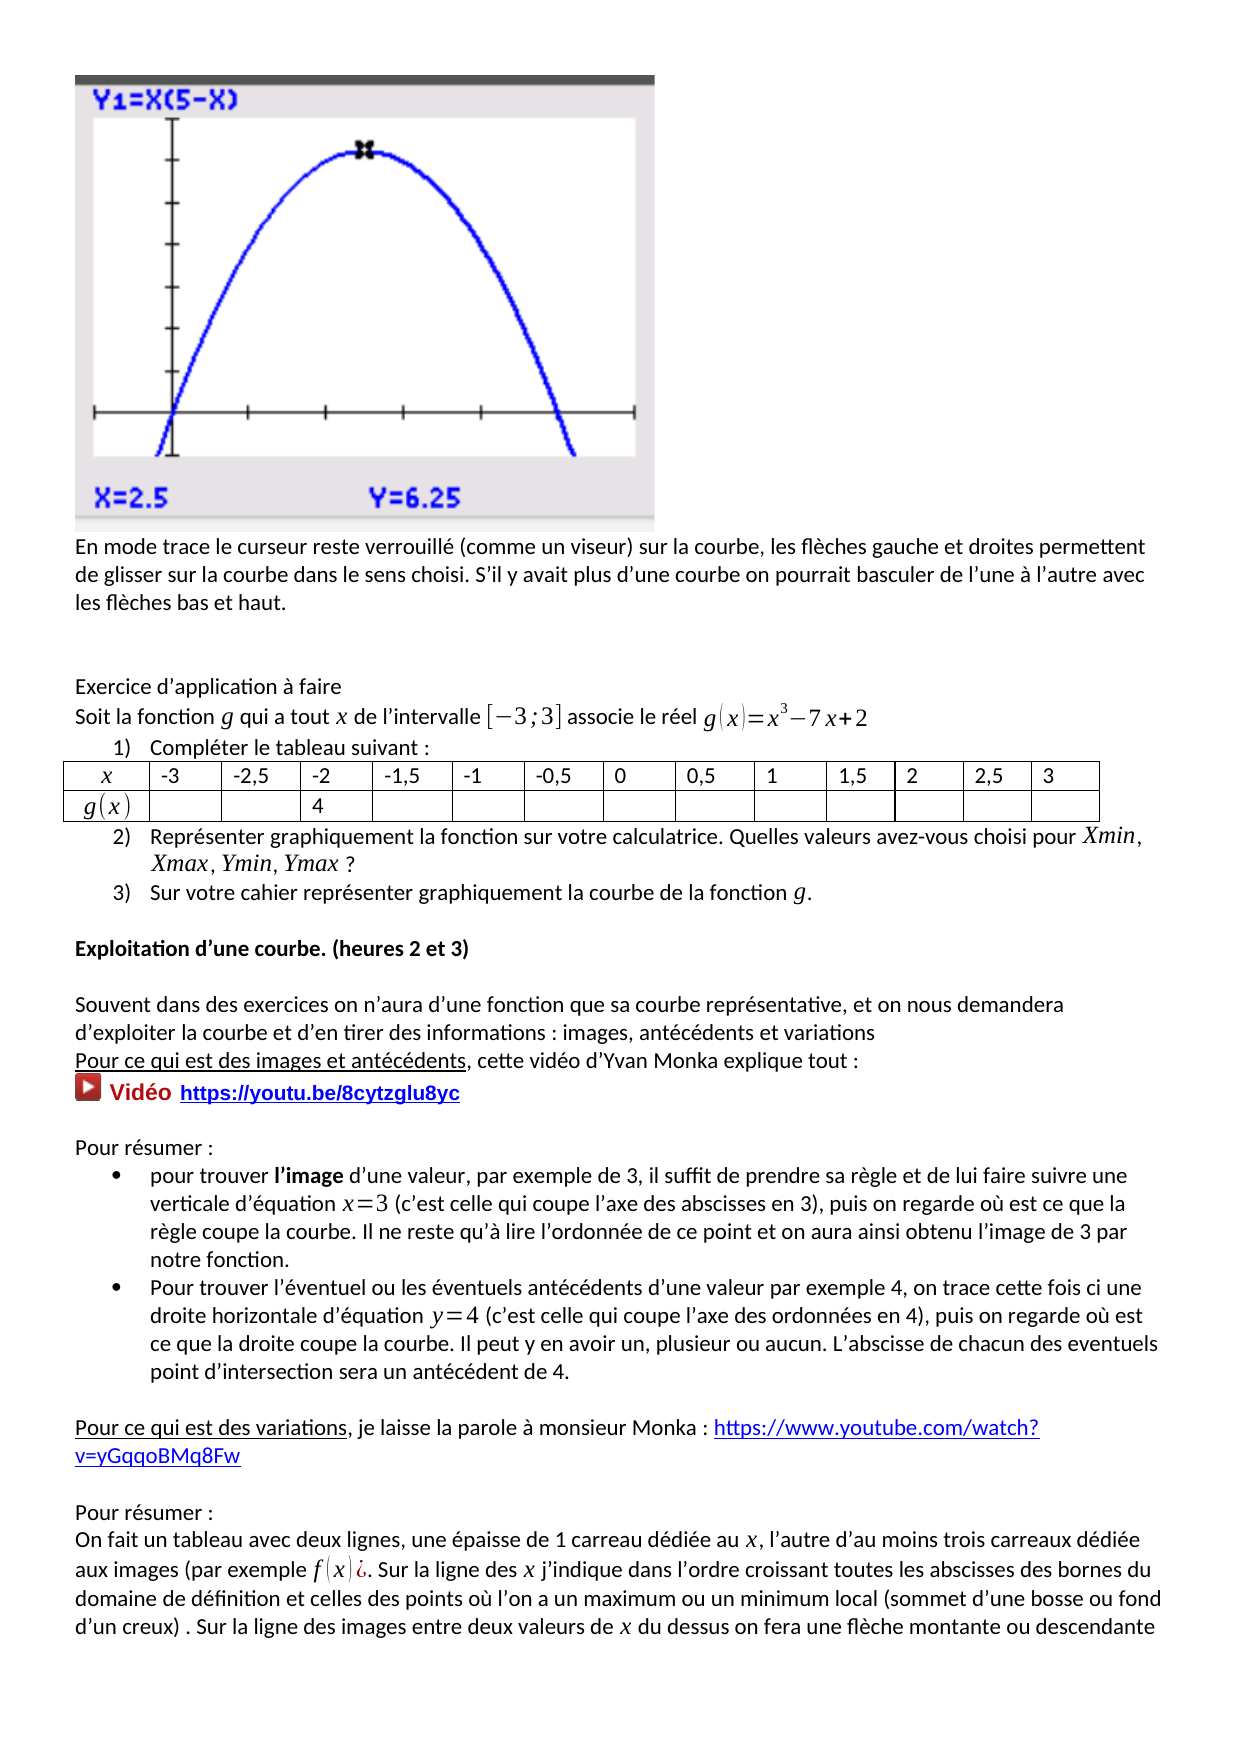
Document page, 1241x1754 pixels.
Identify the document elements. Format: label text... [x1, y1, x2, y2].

table_cell [64, 791, 149, 821]
table_cell [896, 791, 963, 821]
table_cell [676, 791, 754, 821]
table_cell [525, 791, 603, 821]
list pour trouver l’image d’une valeur, par exemple de 3, il suffit de prendre sa règle et de lui faire suivre une verticale d’équation (c’est celle qui coupe l’axe des abscisses en 3), puis on regarde où est ce que la règle coupe la courbe. Il ne reste qu’à lire l’ordonnée de ce point et on aura ainsi obtenu l’image de 3 par notre fonction. [112, 1161, 1165, 1273]
text Soit la fonction qui a tout de l’intervalle associe le réel [75, 700, 1165, 733]
table_header 1,5 [827, 762, 894, 790]
table_cell [964, 791, 1031, 821]
table_header 0,5 [676, 762, 754, 790]
text En mode trace le curseur reste verrouillé (comme un viseur) sur la courbe, les flèches gauche et droites permettent de glisser sur la courbe dans le sens choisi. S’il y avait plus d’une courbe on pourrait basculer de l’une à l’autre avec les flèches bas et haut. [75, 532, 1165, 616]
table_header -1,5 [373, 762, 452, 790]
text Pour ce qui est des images et antécédents, cette vidéo d’Yvan Monka explique tout : [75, 1046, 1165, 1074]
text Pour résumer : [75, 1498, 1165, 1526]
table_header 2,5 [964, 762, 1031, 790]
text Exercice d’application à faire [75, 672, 1165, 700]
table_header 2 [896, 762, 963, 790]
table_cell [222, 791, 300, 821]
text Exploitation d’une courbe. (heures 2 et 3) [75, 934, 1165, 962]
table_cell [150, 791, 221, 821]
table_cell 4 [301, 791, 372, 821]
table_cell [373, 791, 452, 821]
table_header -2,5 [222, 762, 300, 790]
table_cell [453, 791, 524, 821]
table_cell [755, 791, 826, 821]
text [75, 1526, 1165, 1640]
table_header -0,5 [525, 762, 603, 790]
text Souvent dans des exercices on n’aura d’une fonction que sa courbe représentative, et on nous demandera d’exploiter la courbe et d’en tirer des informations : images, antécédents et variations [75, 990, 1165, 1046]
table_header -3 [150, 762, 221, 790]
table_header [64, 762, 149, 790]
list Compléter le tableau suivant : [112, 733, 1165, 761]
list Sur votre cahier représenter graphiquement la courbe de la fonction . [112, 878, 1165, 906]
text Vidéo https://youtu.be/8cytzglu8yc [75, 1074, 1165, 1107]
text Pour résumer : [75, 1133, 1165, 1161]
table_header 1 [755, 762, 826, 790]
list Représenter graphiquement la fonction sur votre calculatrice. Quelles valeurs avez-vous choisi pour , , , ? [112, 822, 1165, 878]
table_header 3 [1032, 762, 1099, 790]
table_header -2 [301, 762, 372, 790]
table_cell [604, 791, 675, 821]
text Pour ce qui est des variations, je laisse la parole à monsieur Monka : https://www.youtube.com/watch?v=yGqqoBMq8Fw [75, 1413, 1165, 1469]
list Pour trouver l’éventuel ou les éventuels antécédents d’une valeur par exemple 4, on trace cette fois ci une droite horizontale d’équation (c’est celle qui coupe l’axe des ordonnées en 4), puis on regarde où est ce que la droite coupe la courbe. Il peut y en avoir un, plusieur ou aucun. L’abscisse de chacun des eventuels point d’intersection sera un antécédent de 4. [112, 1273, 1165, 1386]
table_header 0 [604, 762, 675, 790]
table_cell [1032, 791, 1099, 821]
table_header -1 [453, 762, 524, 790]
picture [75, 75, 655, 532]
table_cell [827, 791, 894, 821]
picture [75, 1073, 102, 1101]
